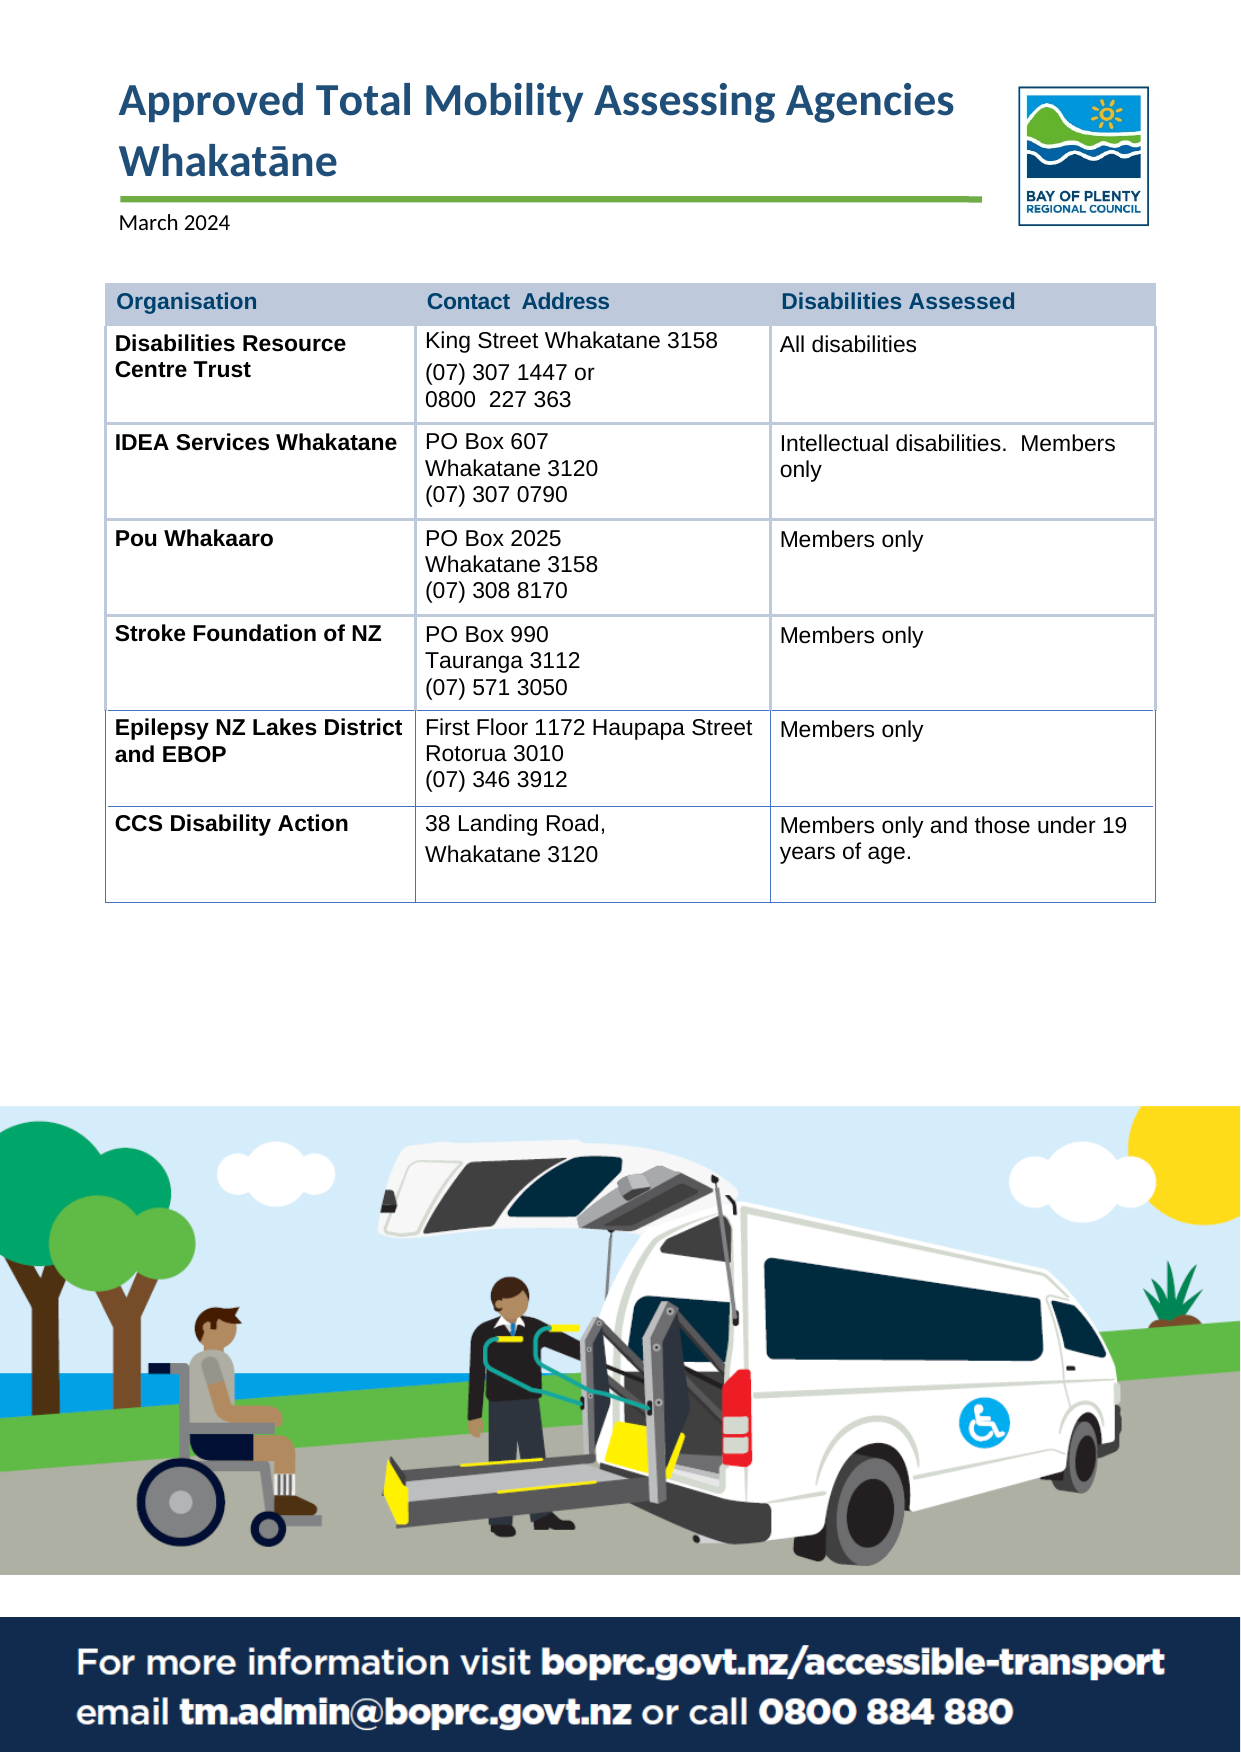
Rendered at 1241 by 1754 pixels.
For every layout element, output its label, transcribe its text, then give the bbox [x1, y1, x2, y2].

table_cell King Street Whakatane 3158 (07) 307 1447 or 0800 227 363 [417, 326, 769, 422]
table_cell Intellectual disabilities. Members only [772, 425, 1154, 518]
table_cell PO Box 607 Whakatane 3120 (07) 307 0790 [417, 425, 769, 518]
picture [0, 1617, 1241, 1752]
table_cell Members only [772, 521, 1154, 614]
table_cell First Floor 1172 Haupapa Street Rotorua 3010 (07) 346 3912 [416, 711, 770, 806]
table_cell CCS Disability Action [106, 806, 415, 902]
table_cell All disabilities [772, 326, 1154, 422]
table_cell Disabilities Resource Centre Trust [107, 326, 414, 422]
table_cell Members only [772, 617, 1154, 710]
table_cell PO Box 990 Tauranga 3112 (07) 571 3050 [417, 617, 769, 710]
table_cell Members only and those under 19 years of age. [771, 806, 1155, 902]
table_header Disabilities Assessed [770, 283, 1156, 326]
picture [1004, 76, 1164, 236]
picture [0, 1105, 1241, 1575]
table_cell PO Box 2025 Whakatane 3158 (07) 308 8170 [417, 521, 769, 614]
table_header Organisation [105, 283, 416, 326]
table_cell Stroke Foundation of NZ [107, 617, 414, 710]
table_cell Pou Whakaaro [107, 521, 414, 614]
table_header Contact Address [416, 283, 770, 326]
table_cell 38 Landing Road, Whakatane 3120 [416, 807, 770, 902]
table_cell Epilepsy NZ Lakes District and EBOP [106, 711, 415, 806]
table_cell IDEA Services Whakatane [107, 425, 414, 518]
table_cell Members only [771, 710, 1155, 806]
